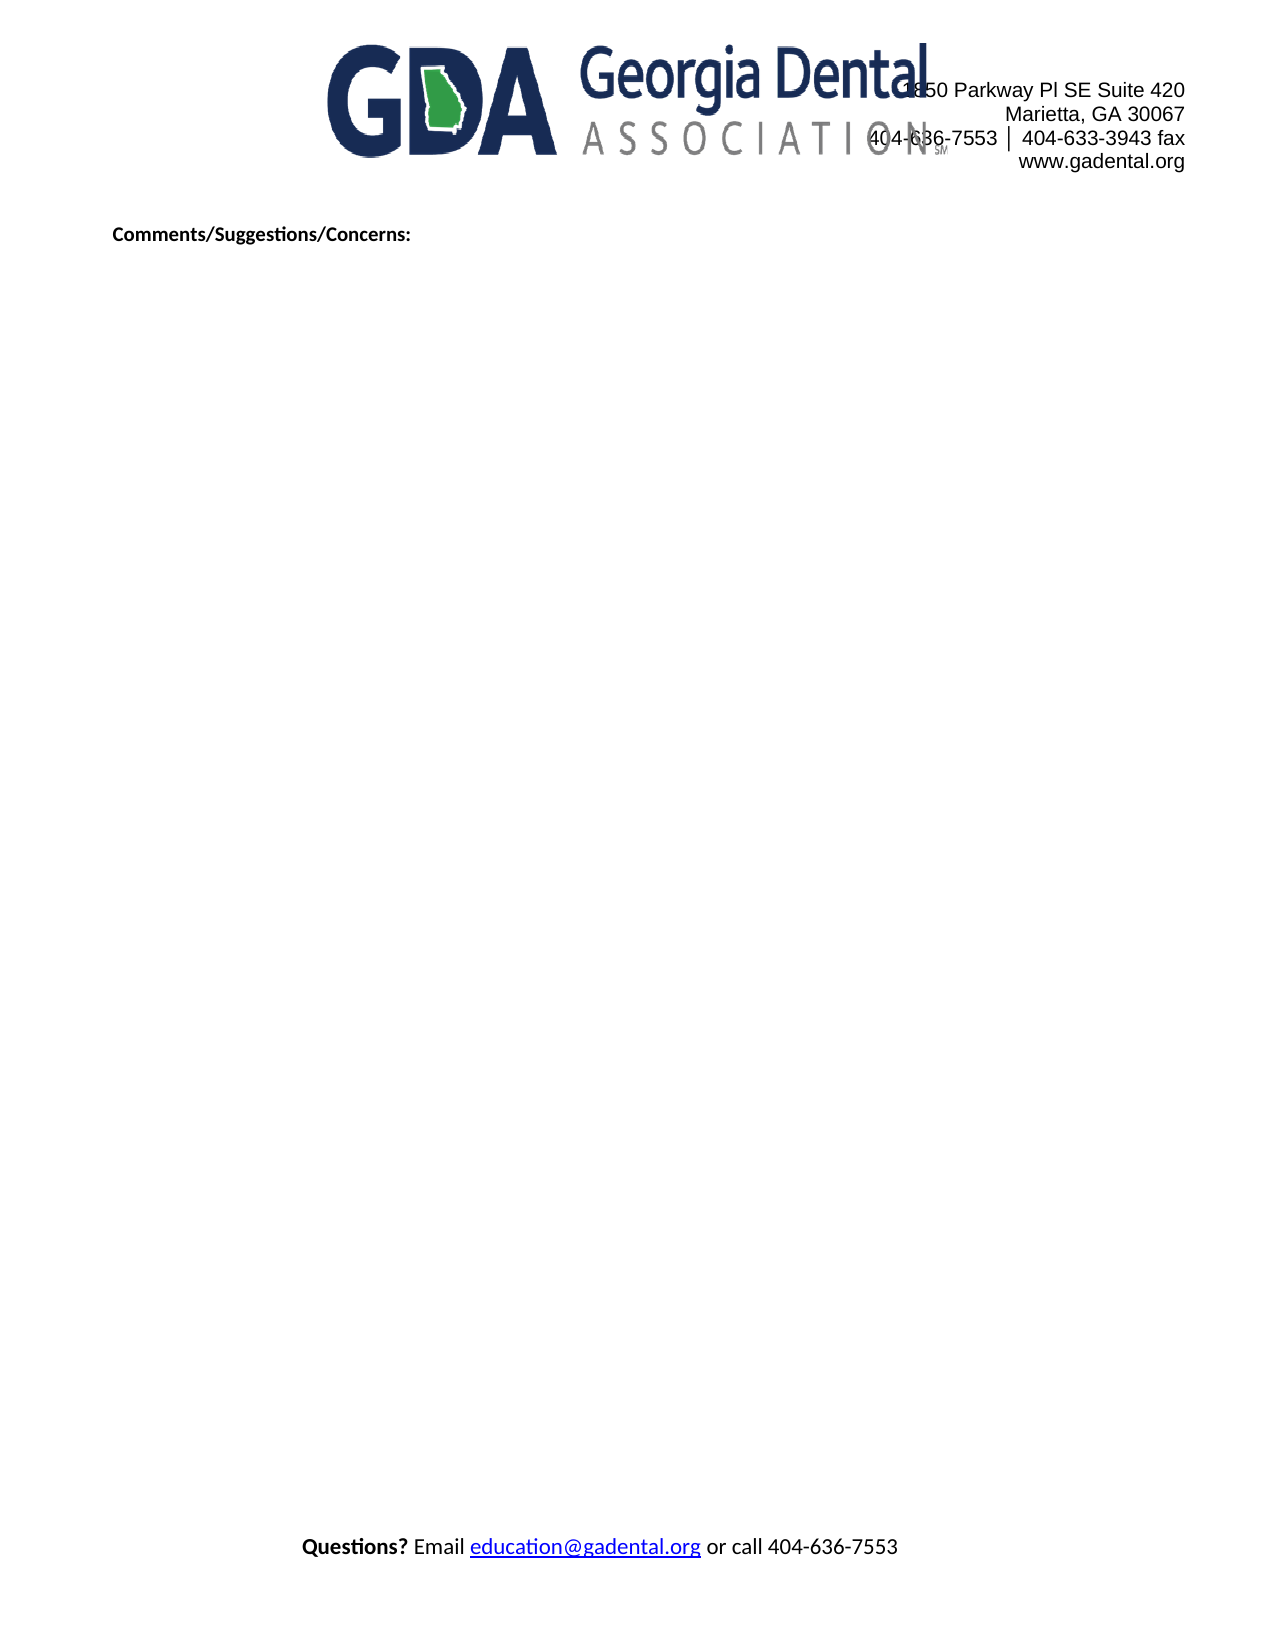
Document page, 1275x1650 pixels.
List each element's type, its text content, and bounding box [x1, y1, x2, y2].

picture [327, 43, 948, 158]
text Comments/Suggestions/Concerns: [112, 221, 1162, 246]
